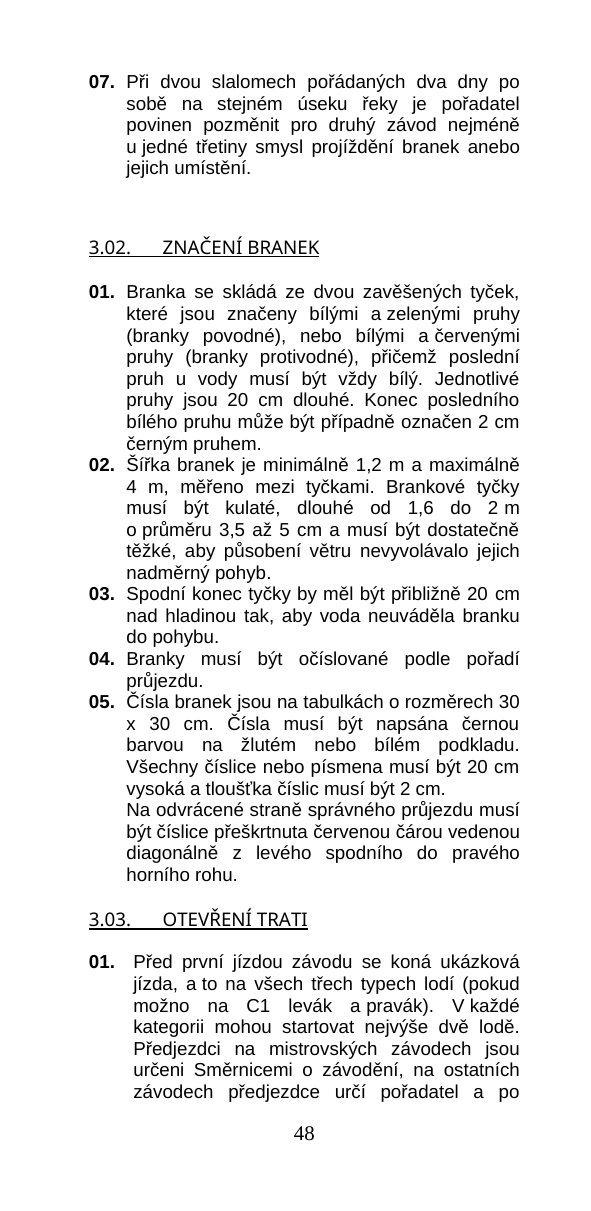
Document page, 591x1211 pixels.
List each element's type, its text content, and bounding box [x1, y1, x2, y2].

text 3.03. OTEVŘENÍ TRATI [89, 907, 520, 932]
text 02. Šířka branek je minimálně a maximálně , měřeno mezi tyčkami. Brankové tyčky musí být kulaté, dlouhé od 1,6 do o průměru 3,5 až a musí být dostatečně těžké, aby působení větru nevyvolávalo jejich nadměrný pohyb. [89, 454, 520, 583]
text 05. Čísla branek jsou na tabulkách o rozměrech 30 x . Čísla musí být napsána černou barvou na žlutém nebo bílém podkladu. Všechny číslice nebo písmena musí být vysoká a tloušťka číslic musí být . [89, 691, 520, 799]
text 3.02. ZNAČENÍ BRANEK [89, 234, 520, 260]
text 04. Branky musí být očíslované podle pořadí průjezdu. [89, 648, 520, 691]
text 01. Branka se skládá ze dvou zavěšených tyček, které jsou značeny bílými a zelenými pruhy (branky povodné), nebo bílými a červenými pruhy (branky protivodné), přičemž poslední pruh u vody musí být vždy bílý. Jednotlivé pruhy jsou dlouhé. Konec posledního bílého pruhu může být případně označen černým pruhem. [89, 281, 520, 454]
text Na odvrácené straně správného průjezdu musí být číslice přeškrtnuta červenou čárou vedenou diagonálně z levého spodního do pravého horního rohu. [89, 799, 520, 885]
text 07. Při dvou slalomech pořádaných dva dny po sobě na stejném úseku řeky je pořadatel povinen pozměnit pro druhý závod nejméně u jedné třetiny smysl projíždění branek anebo jejich umístění. [89, 71, 520, 179]
text 03. Spodní konec tyčky by měl být přibližně nad hladinou tak, aby voda neuváděla branku do pohybu. [89, 583, 520, 648]
